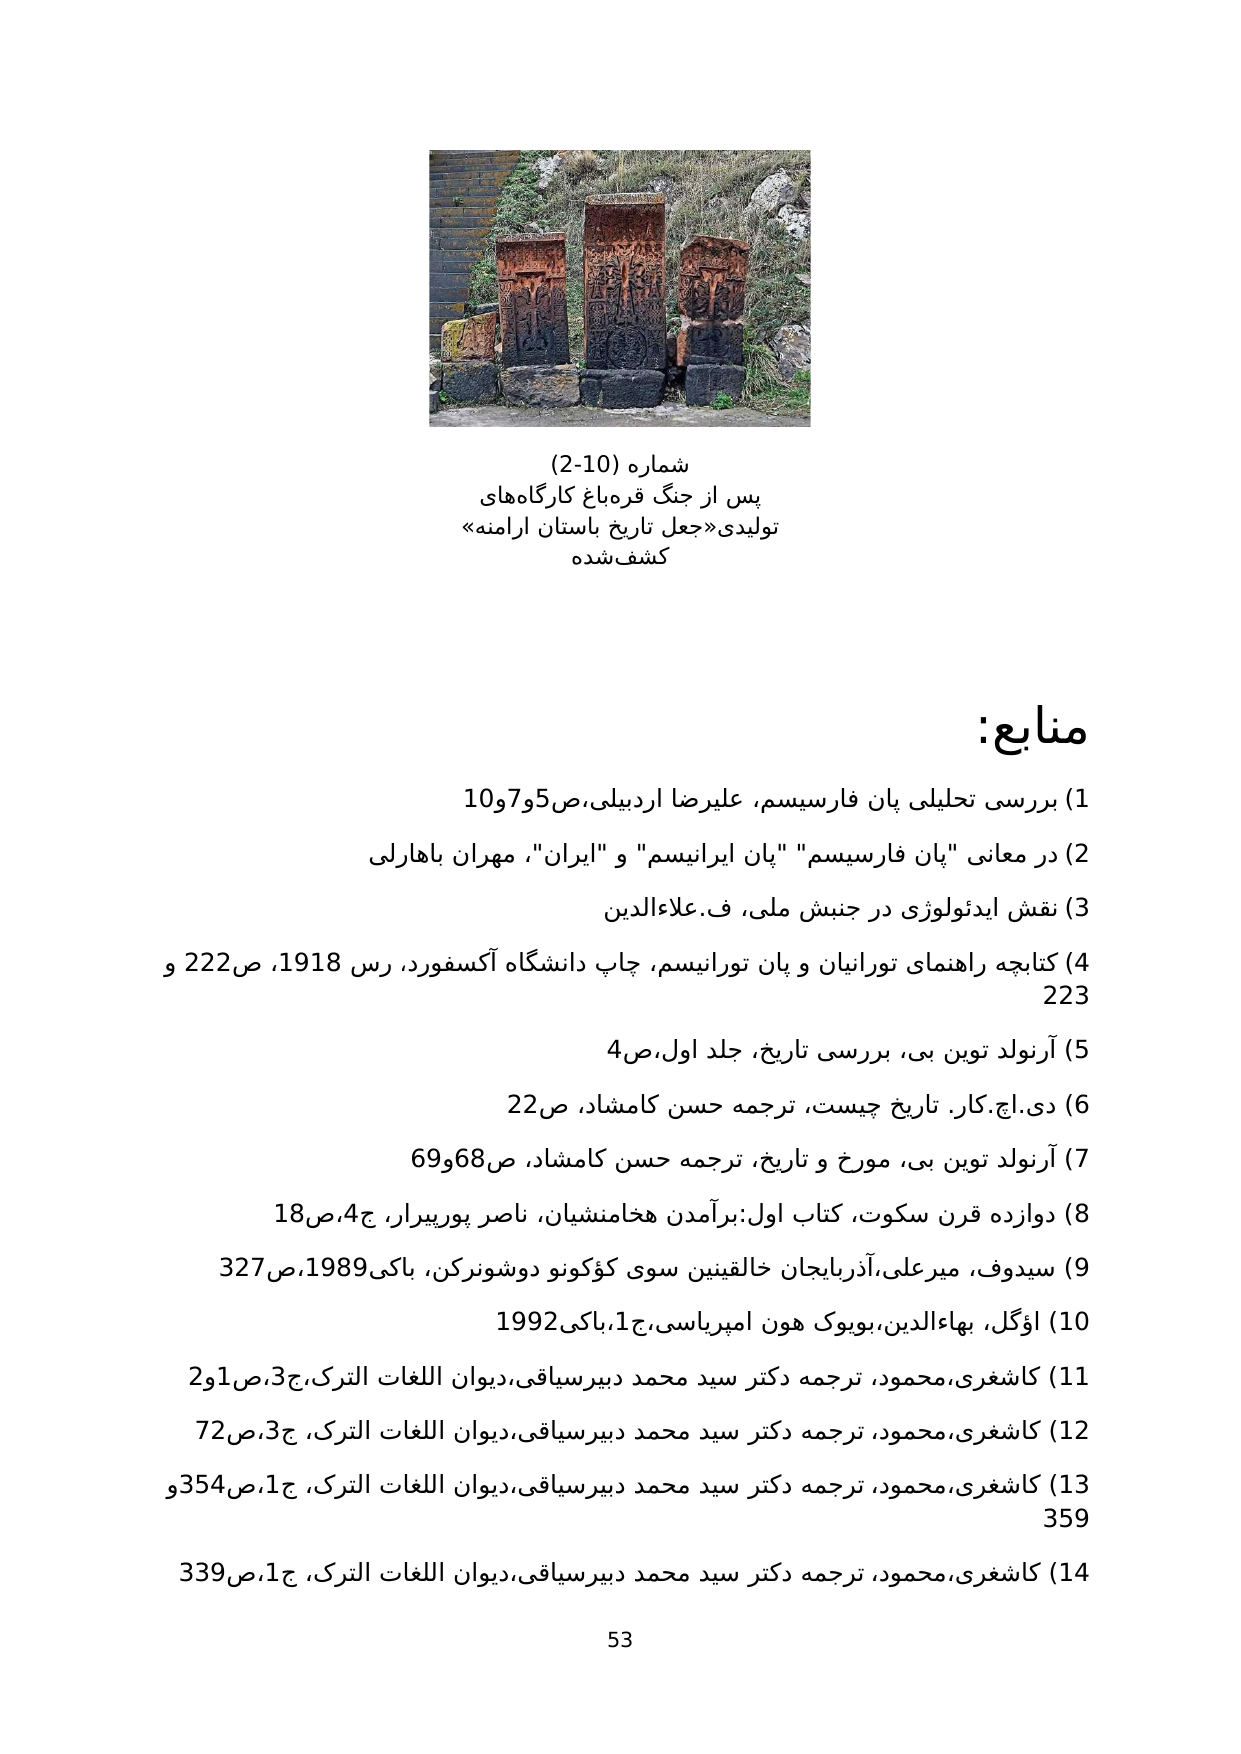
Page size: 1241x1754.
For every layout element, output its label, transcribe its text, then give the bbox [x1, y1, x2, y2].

text 7) آرنولد توین بی، مورخ و تاریخ، ترجمه حسن کامشاد، ص68و69 [150, 1144, 1090, 1174]
text 12) کاشغری،محمود، ترجمه دکتر سید محمد دبیرسیاقی،دیوان اللغات الترک، ج3،ص72 [150, 1416, 1090, 1446]
text 6) دی.اچ.کار. تاریخ چیست، ترجمه حسن کامشاد، ص22 [150, 1090, 1090, 1119]
text 1) بررسی تحلیلی پان فارسیسم، علیرضا اردبیلی،ص5و7و10 [150, 785, 1090, 814]
text 3) نقش ایدئولوژی در جنبش ملی، ف.علاءالدین [150, 893, 1090, 923]
picture [429, 150, 811, 427]
text شماره (10-2) پس از جنگ قره‌باغ کارگاه‌های تولیدی«جعل تاریخ باستان ارامنه» کشف‌شده [150, 452, 1090, 570]
text 4) کتابچه راهنمای تورانیان و پان تورانیسم، چاپ دانشگاه آکسفورد، رس 1918، ص222 و223 [150, 948, 1090, 1011]
text 11) کاشغری،محمود، ترجمه دکتر سید محمد دبیرسیاقی،دیوان اللغات الترک،ج3،ص1و2 [150, 1362, 1090, 1391]
text 5) آرنولد توین بی، بررسی تاریخ، جلد اول،ص4 [150, 1036, 1090, 1065]
text 14) کاشغری،محمود، ترجمه دکتر سید محمد دبیرسیاقی،دیوان اللغات الترک، ج1،ص339 [150, 1559, 1090, 1588]
text 8) دوازده قرن سکوت، کتاب اول:برآمدن هخامنشیان، ناصر پورپیرار، ج4،ص18 [150, 1199, 1090, 1228]
text 2) در معانی "پان فارسیسم" "پان ایرانیسم" و "ایران"، مهران باهارلی [150, 839, 1090, 868]
text منابع: [150, 697, 1090, 755]
text 13) کاشغری،محمود، ترجمه دکتر سید محمد دبیرسیاقی،دیوان اللغات الترک، ج1،ص354و359 [150, 1471, 1090, 1533]
text 9) سیدوف، میرعلی،آذربایجان خالقینین سوی کؤکونو دوشونرکن، باکی1989،ص327 [150, 1253, 1090, 1282]
text 10) اؤگل، بهاءالدین،بویوک هون امپریاسی،ج1،باکی1992 [150, 1308, 1090, 1337]
